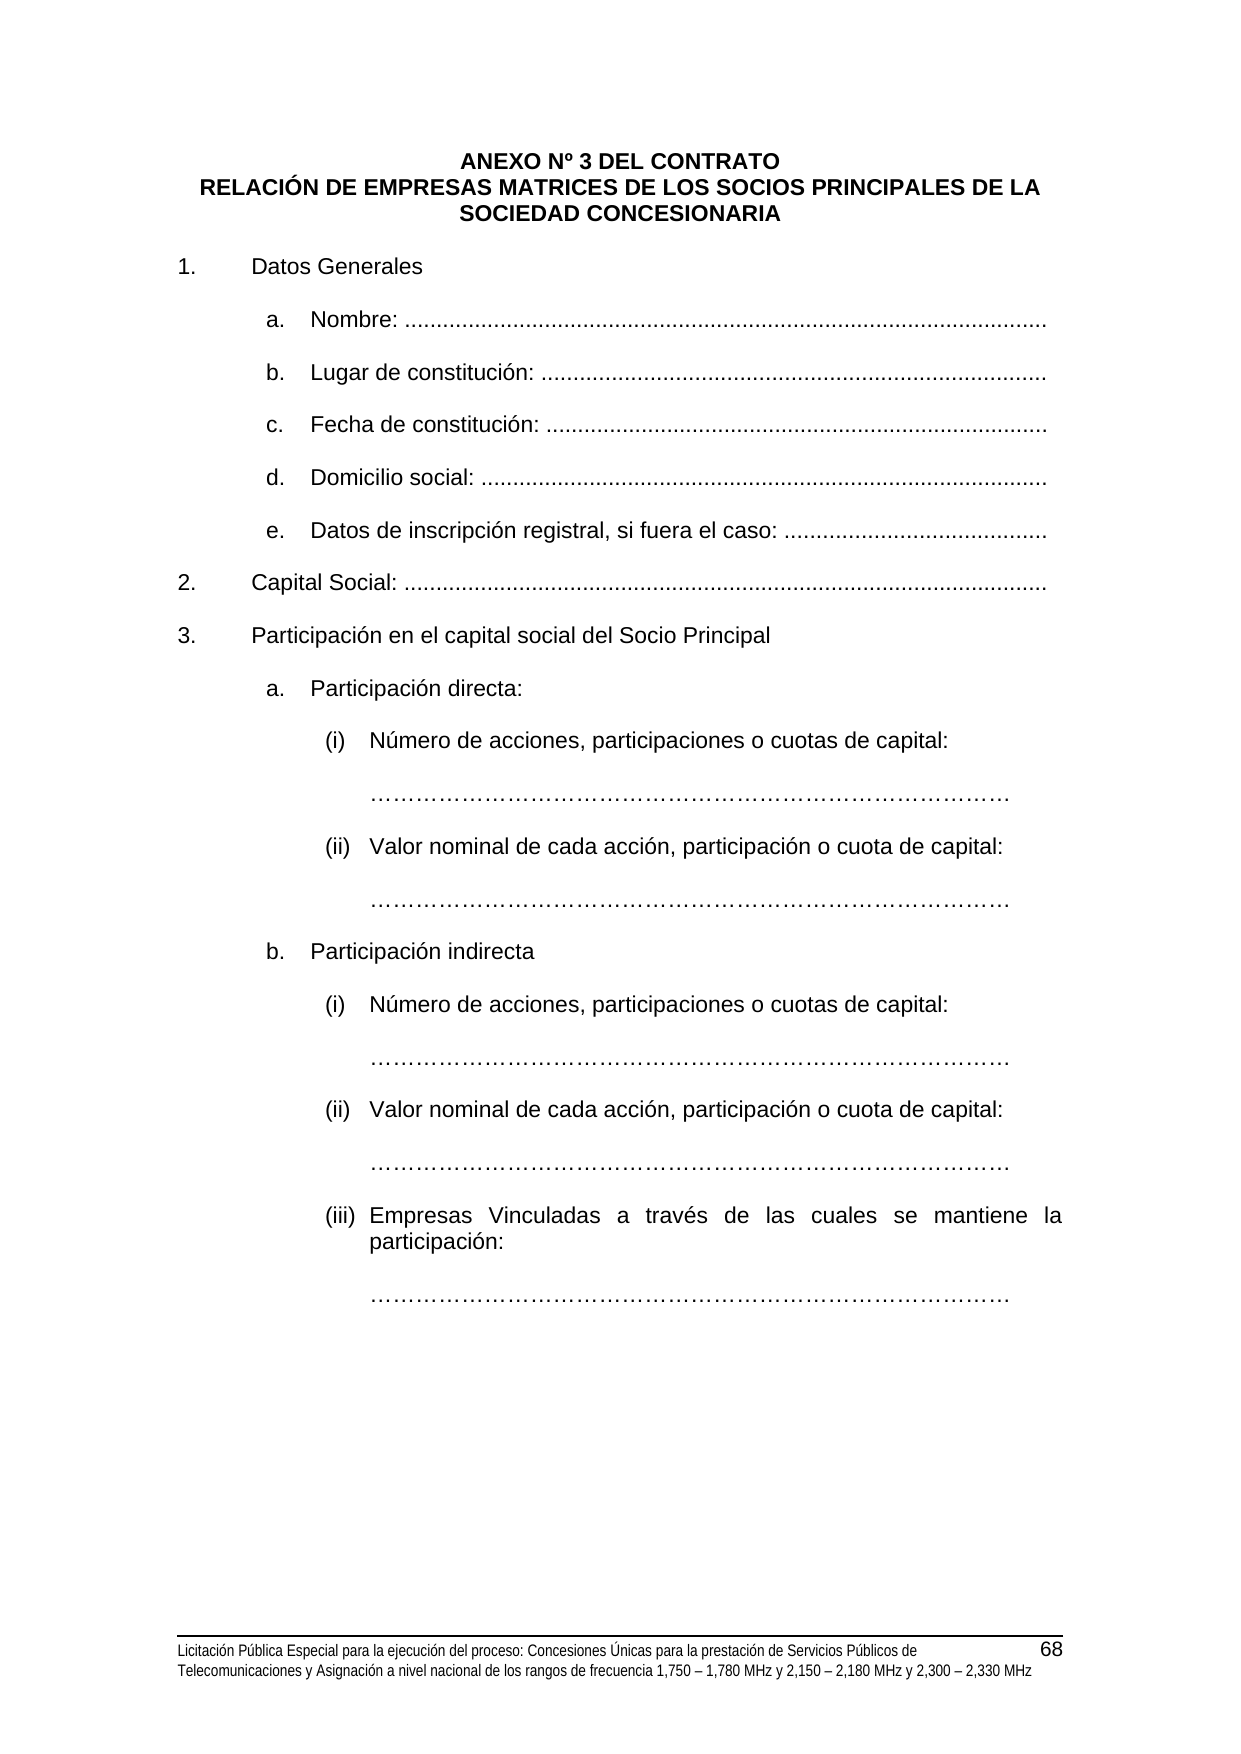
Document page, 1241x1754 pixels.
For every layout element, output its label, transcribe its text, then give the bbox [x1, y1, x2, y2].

text (i) Número de acciones, participaciones o cuotas de capital: [325, 991, 1063, 1017]
text a. Nombre: [266, 306, 1063, 332]
text ………………………………………………………………………… [369, 1149, 1063, 1175]
text e. Datos de inscripción registral, si fuera el caso: [266, 517, 1063, 543]
text d. Domicilio social: [266, 464, 1063, 490]
text (ii) Valor nominal de cada acción, participación o cuota de capital: [325, 833, 1063, 859]
text 2. Capital Social: [177, 569, 1063, 596]
text 3. Participación en el capital social del Socio Principal [177, 622, 1063, 648]
text a. Participación directa: [266, 675, 1063, 701]
text ANEXO Nº 3 DEL CONTRATO [177, 148, 1063, 174]
text (ii) Valor nominal de cada acción, participación o cuota de capital: [325, 1096, 1063, 1123]
text ………………………………………………………………………… [369, 780, 1063, 806]
text ………………………………………………………………………… [369, 1281, 1063, 1307]
text (i) Número de acciones, participaciones o cuotas de capital: [325, 727, 1063, 754]
text c. Fecha de constitución: [266, 411, 1063, 437]
text (iii) Empresas Vinculadas a través de las cuales se mantiene la participación: [325, 1202, 1063, 1254]
text b. Participación indirecta [266, 938, 1063, 964]
text ………………………………………………………………………… [369, 886, 1063, 912]
text b. Lugar de constitución: [266, 358, 1063, 385]
text RELACIÓN DE EMPRESAS MATRICES DE LOS SOCIOS PRINCIPALES DE LA SOCIEDAD CONCESIONARIA [177, 174, 1063, 227]
text 1. Datos Generales [177, 253, 1063, 279]
text ………………………………………………………………………… [369, 1044, 1063, 1070]
